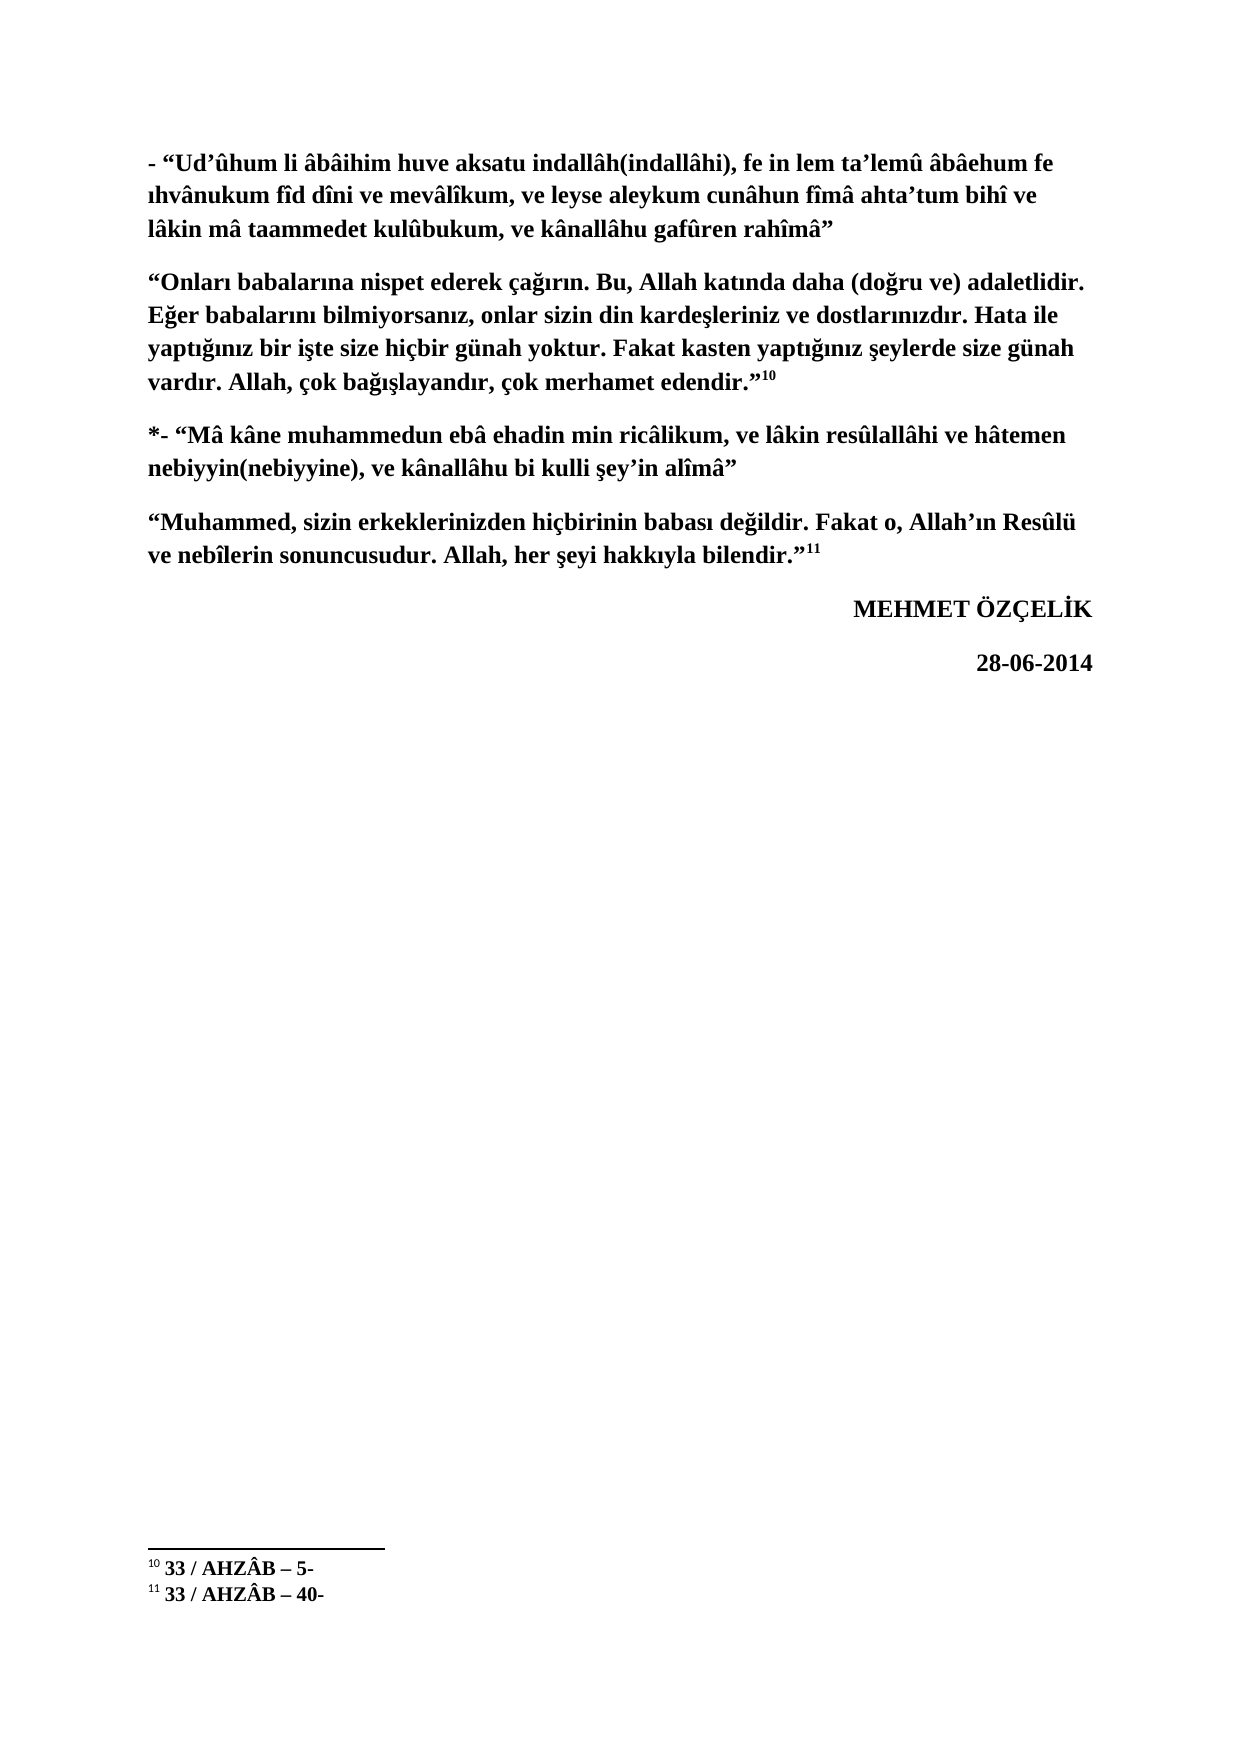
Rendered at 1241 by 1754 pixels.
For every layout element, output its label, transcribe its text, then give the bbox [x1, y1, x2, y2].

text - “Ud’ûhum li âbâihim huve aksatu indallâh(indallâhi), fe in lem ta’lemû âbâehum fe ıhvânukum fîd dîni ve mevâlîkum, ve leyse aleykum cunâhun fîmâ ahta’tum bihî ve lâkin mâ taammedet kulûbukum, ve kânallâhu gafûren rahîmâ” [148, 148, 1093, 242]
text “Onları babalarına nispet ederek çağırın. Bu, Allah katında daha (doğru ve) adaletlidir. Eğer babalarını bilmiyorsanız, onlar sizin din kardeşleriniz ve dostlarınızdır. Hata ile yaptığınız bir işte size hiçbir günah yoktur. Fakat kasten yaptığınız şeylerde size günah vardır. Allah, çok bağışlayandır, çok merhamet edendir.” [148, 267, 1093, 395]
text 28-06-2014 [148, 648, 1093, 677]
text “Muhammed, sizin erkeklerinizden hiçbirinin babası değildir. Fakat o, Allah’ın Resûlü ve nebîlerin sonuncusudur. Allah, her şeyi hakkıyla bilendir.” [148, 507, 1093, 569]
text MEHMET ÖZÇELİK [148, 594, 1093, 623]
text *- “Mâ kâne muhammedun ebâ ehadin min ricâlikum, ve lâkin resûlallâhi ve hâtemen nebiyyin(nebiyyine), ve kânallâhu bi kulli şey’in alîmâ” [148, 420, 1093, 482]
